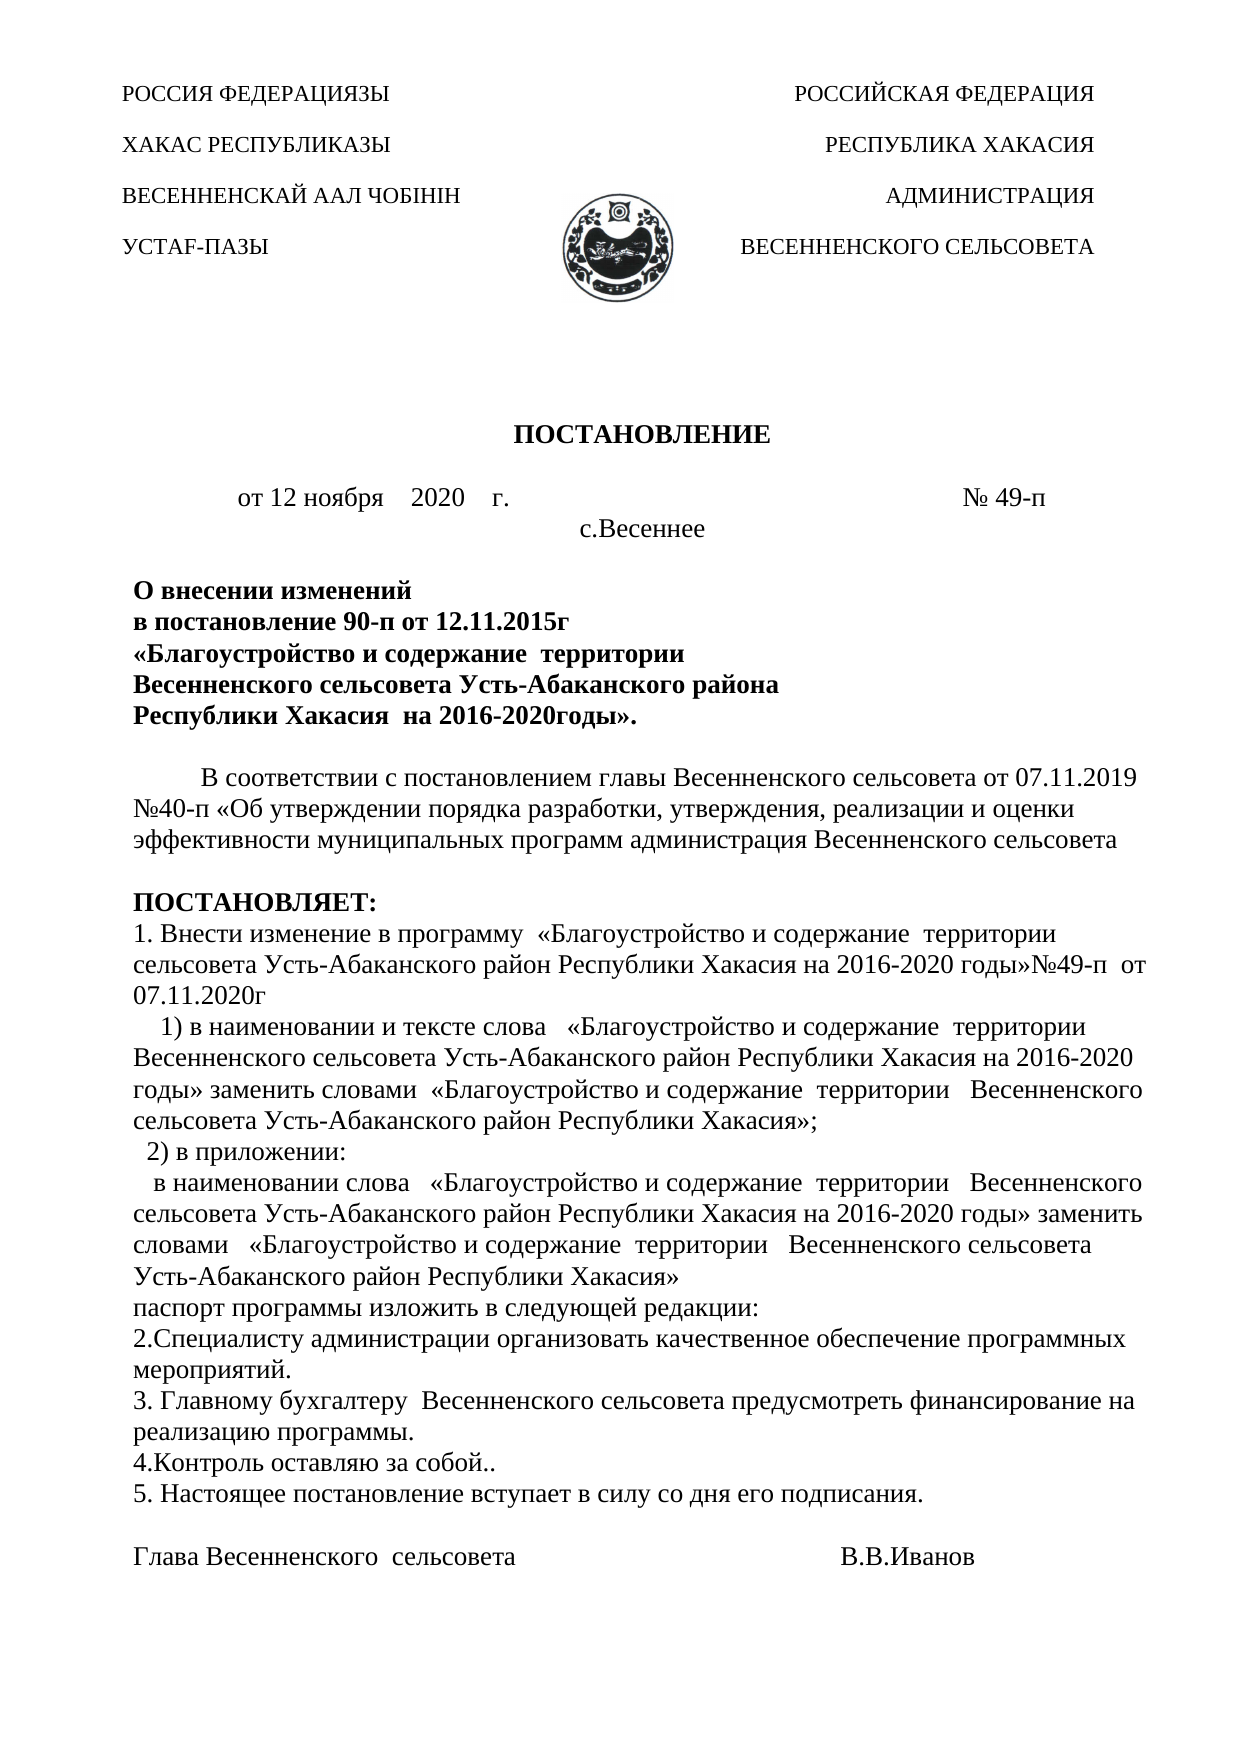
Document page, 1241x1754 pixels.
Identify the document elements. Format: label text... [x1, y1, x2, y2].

text Республики Хакасия на 2016-2020годы». [133, 699, 1151, 730]
text «Благоустройство и содержание территории [133, 637, 1151, 668]
text в наименовании слова «Благоустройство и содержание территории Весенненского сельсовета Усть-Абаканского район Республики Хакасия на 2016-2020 годы» заменить словами «Благоустройство и содержание территории Весенненского сельсовета Усть-Абаканского район Республики Хакасия» [133, 1166, 1151, 1291]
text в постановление 90-п от 12.11.2015г [133, 606, 1151, 637]
text 2.Специалисту администрации организовать качественное обеспечение программных мероприятий. [133, 1322, 1151, 1384]
text 3. Главному бухгалтеру Весенненского сельсовета предусмотреть финансирование на реализацию программы. [133, 1384, 1151, 1446]
text ПОСТАНОВЛЯЕТ: [133, 886, 1151, 917]
text от 12 ноября 2020 г. № 49-п [133, 481, 1151, 512]
table_header РОССИЙСКАЯ ФЕДЕРАЦИЯ РЕСПУБЛИКА ХАКАСИЯ АДМИНИСТРАЦИЯ ВЕСЕННЕНСКОГО СЕЛЬСОВЕТА [608, 80, 1106, 335]
text О внесении изменений [133, 574, 1151, 606]
text 4.Контроль оставляю за собой.. [133, 1446, 1151, 1478]
text 1. Внести изменение в программу «Благоустройство и содержание территории сельсовета Усть-Абаканского район Республики Хакасия на 2016-2020 годы»№49-п от 07.11.2020г [133, 917, 1151, 1010]
text 1) в наименовании и тексте слова «Благоустройство и содержание территории Весенненского сельсовета Усть-Абаканского район Республики Хакасия на 2016-2020 годы» заменить словами «Благоустройство и содержание территории Весенненского сельсовета Усть-Абаканского район Республики Хакасия»; [133, 1010, 1151, 1135]
text В соответствии с постановлением главы Весенненского сельсовета от 07.11.2019 №40-п «Об утверждении порядка разработки, утверждения, реализации и оценки эффективности муниципальных программ администрация Весенненского сельсовета [133, 761, 1151, 855]
text с.Весеннее [133, 512, 1151, 543]
text паспорт программы изложить в следующей редакции: [133, 1291, 1151, 1322]
text ПОСТАНОВЛЕНИЕ [133, 419, 1151, 450]
text 2) в приложении: [133, 1135, 1151, 1166]
text Глава Весенненского сельсовета В.В.Иванов [133, 1540, 1151, 1571]
text 5. Настоящее постановление вступает в силу со дня его подписания. [133, 1478, 1151, 1509]
text Весенненского сельсовета Усть-Абаканского района [133, 668, 1151, 699]
table_header РОССИЯ ФЕДЕРАЦИЯЗЫ ХАКАС РЕСПУБЛИКАЗЫ ВЕСЕННЕНСКАЙ ААЛ ЧOБIНIН УСТАF-ПАЗЫ [110, 80, 608, 335]
picture [561, 193, 674, 303]
